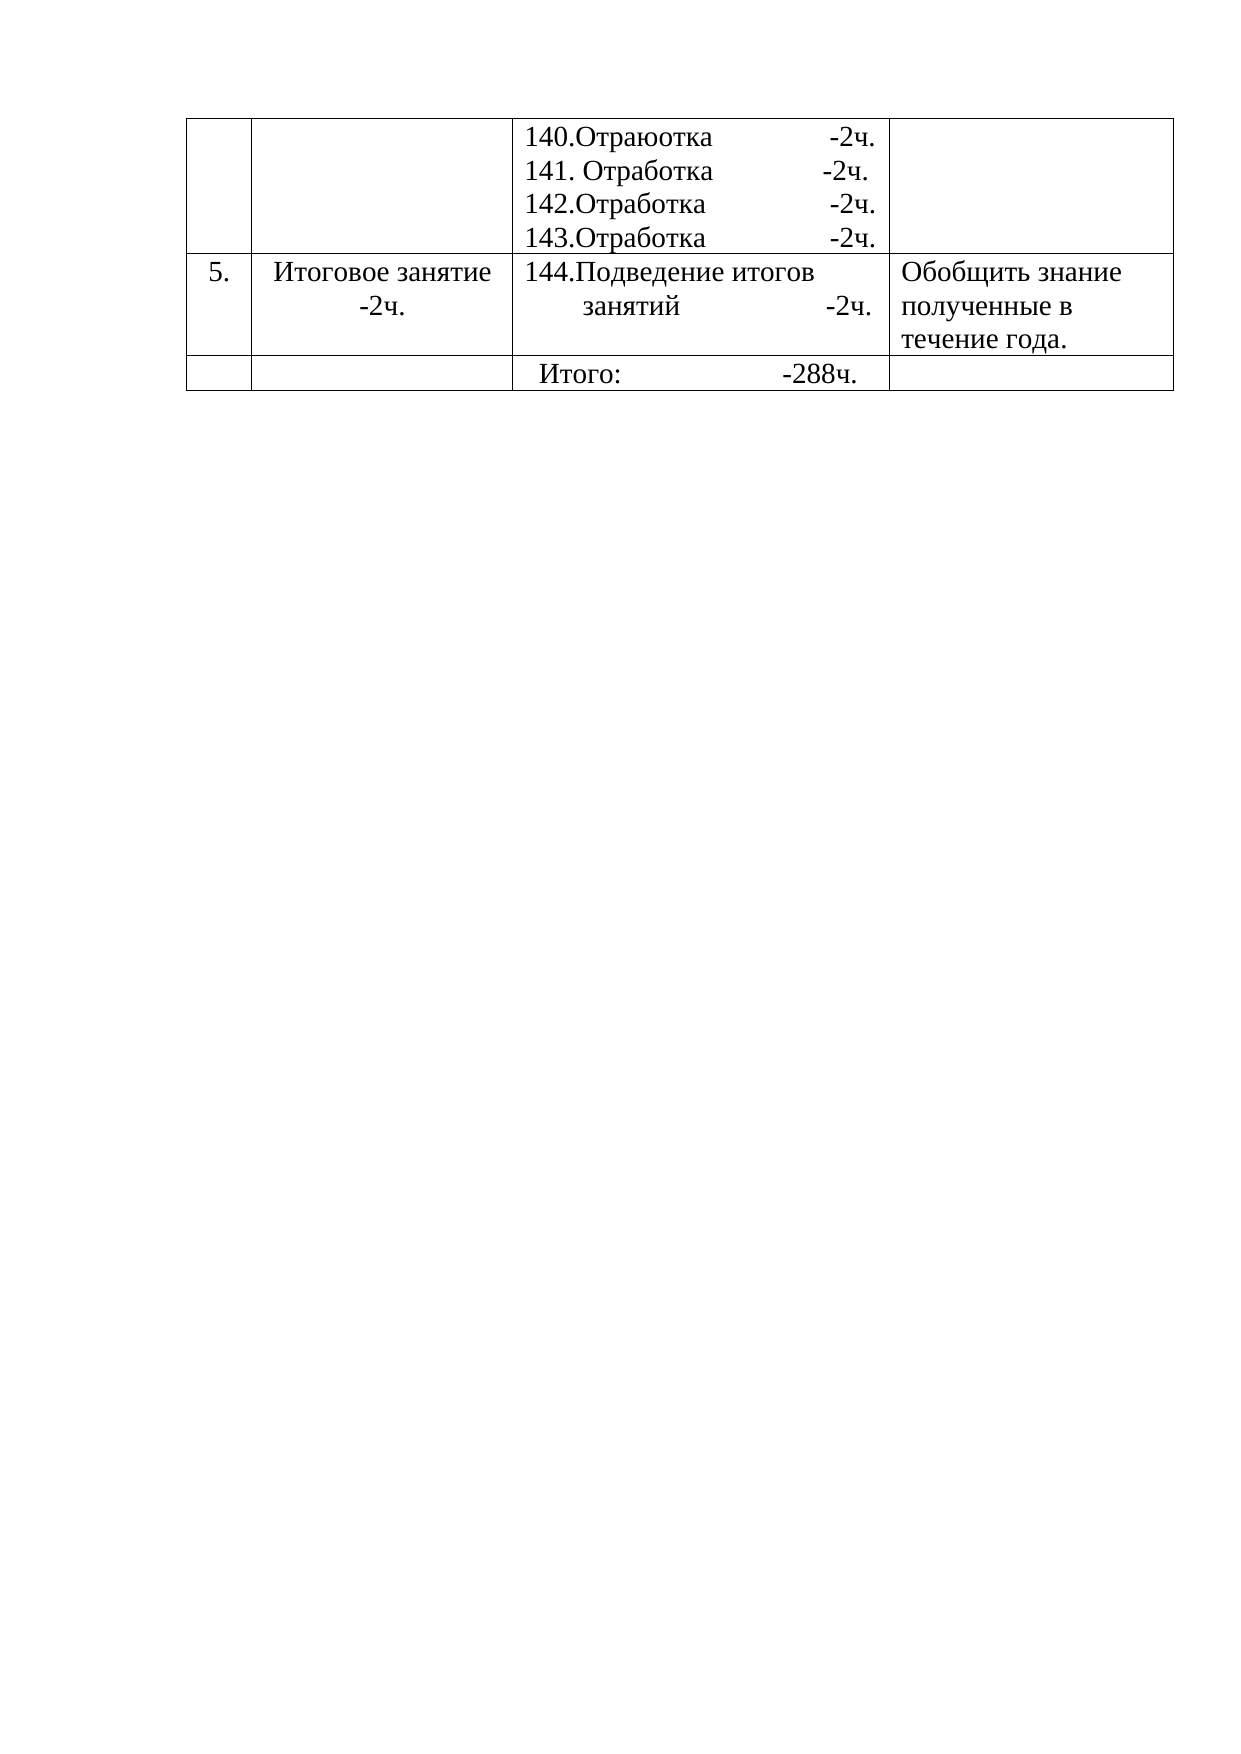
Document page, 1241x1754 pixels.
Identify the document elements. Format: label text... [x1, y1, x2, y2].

table_cell [187, 356, 251, 389]
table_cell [890, 119, 1173, 253]
table_cell Итоговое занятие -2ч. [252, 254, 512, 355]
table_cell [252, 119, 512, 253]
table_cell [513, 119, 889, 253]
table_cell Обобщить знание полученные в течение года. [890, 254, 1173, 355]
table_cell 5. [187, 254, 251, 355]
table_cell 144.Подведение итогов занятий -2ч. [513, 254, 889, 355]
table_cell [252, 356, 512, 389]
table_cell 4. [187, 119, 251, 253]
table_cell Итого: -288ч. [513, 356, 889, 389]
table_cell [890, 356, 1173, 389]
